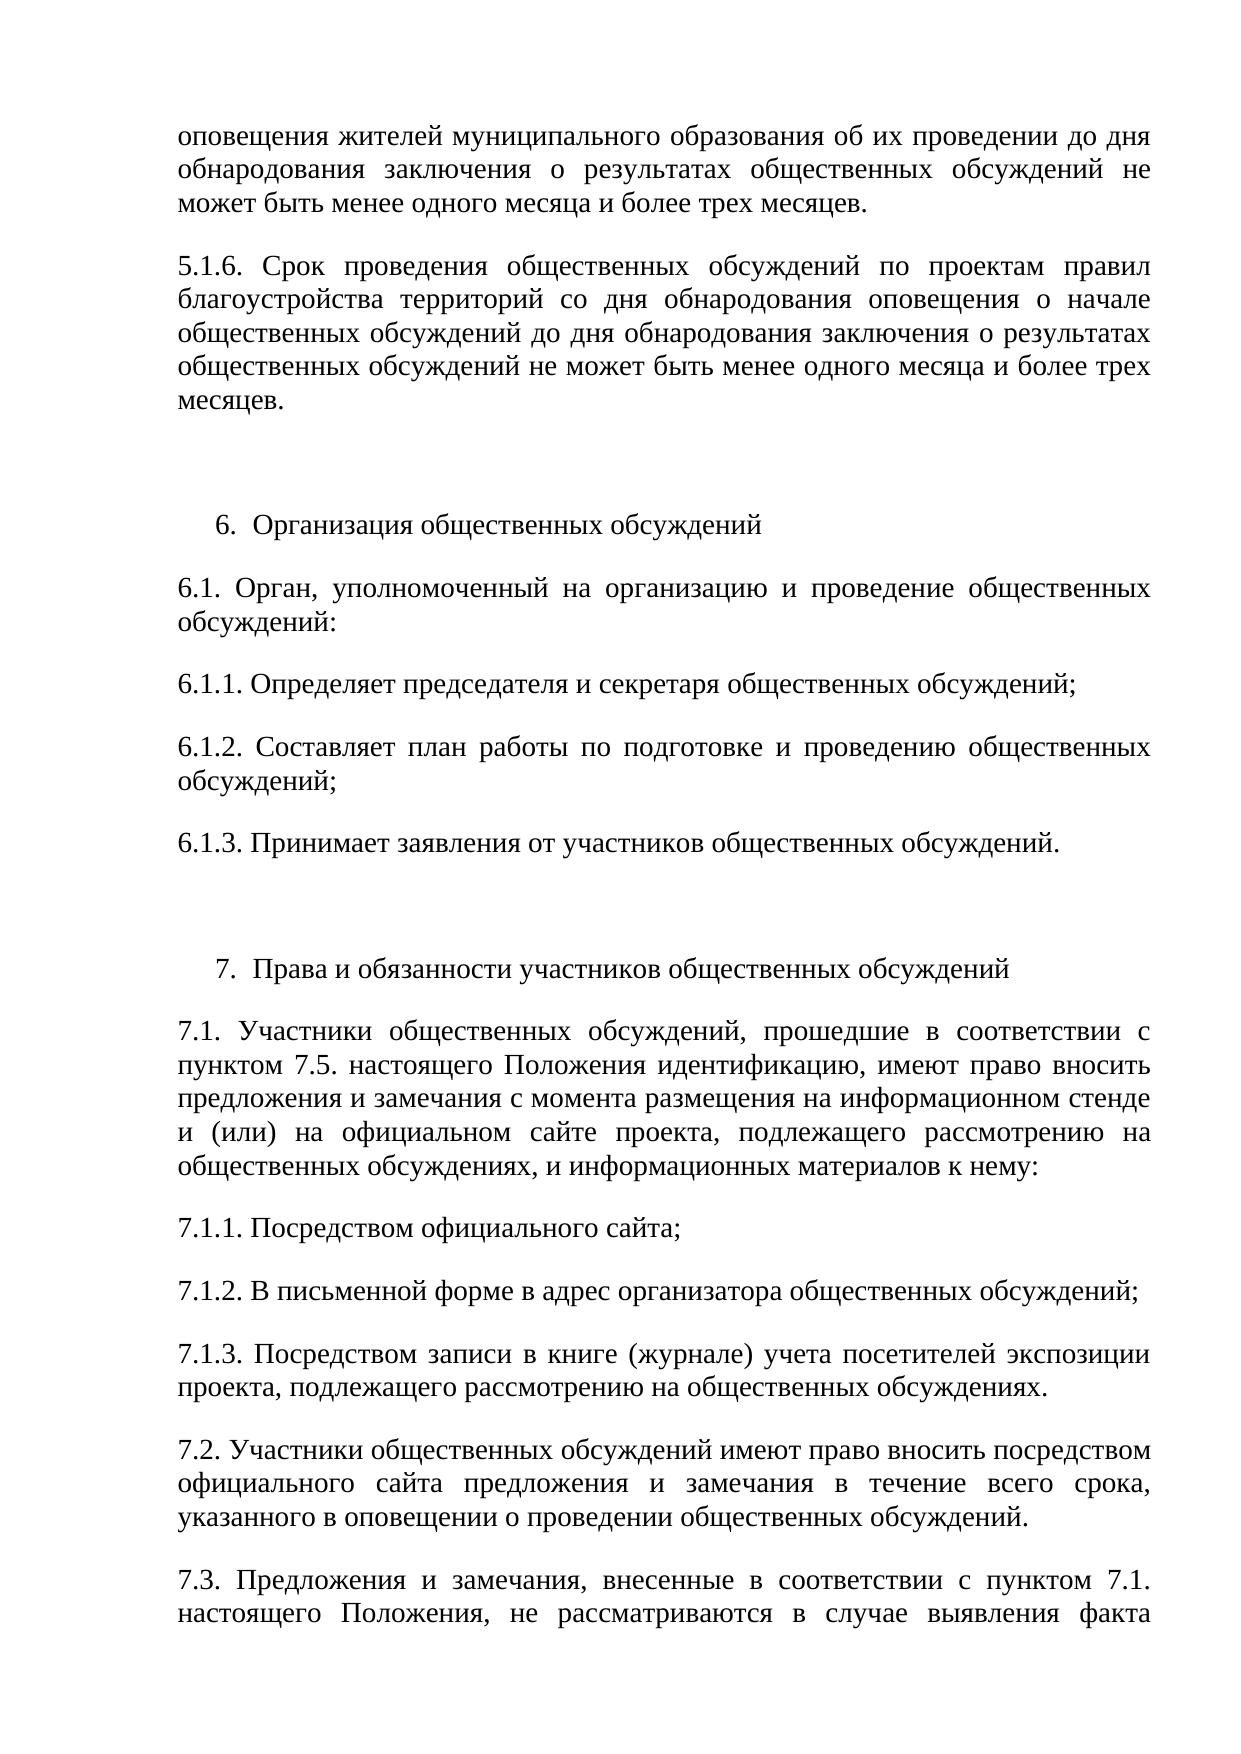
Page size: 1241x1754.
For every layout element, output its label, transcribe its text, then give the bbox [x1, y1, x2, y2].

text 7.1.1. Посредством официального сайта; [177, 1210, 1152, 1244]
text 7.1. Участники общественных обсуждений, прошедшие в соответствии с пунктом 7.5. настоящего Положения идентификацию, имеют право вносить предложения и замечания с момента размещения на информационном стенде и (или) на официальном сайте проекта, подлежащего рассмотрению на общественных обсуждениях, и информационных материалов к нему: [177, 1013, 1152, 1181]
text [177, 1562, 1152, 1629]
text 6.1. Орган, уполномоченный на организацию и проведение общественных обсуждений: [177, 570, 1152, 637]
text 6.1.2. Составляет план работы по подготовке и проведению общественных обсуждений; [177, 729, 1152, 796]
text 7.1.2. В письменной форме в адрес организатора общественных обсуждений; [177, 1273, 1152, 1307]
text 7.1.3. Посредством записи в книге (журнале) учета посетителей экспозиции проекта, подлежащего рассмотрению на общественных обсуждениях. [177, 1336, 1152, 1403]
text 6.1.3. Принимает заявления от участников общественных обсуждений. [177, 825, 1152, 859]
list Организация общественных обсуждений [215, 507, 1152, 541]
text 5.1.6. Срок проведения общественных обсуждений по проектам правил благоустройства территорий со дня обнародования оповещения о начале общественных обсуждений до дня обнародования заключения о результатах общественных обсуждений не может быть менее одного месяца и более трех месяцев. [177, 248, 1152, 416]
list Права и обязанности участников общественных обсуждений [215, 951, 1152, 984]
text 7.2. Участники общественных обсуждений имеют право вносить посредством официального сайта предложения и замечания в течение всего срока, указанного в оповещении о проведении общественных обсуждений. [177, 1432, 1152, 1533]
text 6.1.1. Определяет председателя и секретаря общественных обсуждений; [177, 666, 1152, 700]
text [177, 118, 1152, 219]
